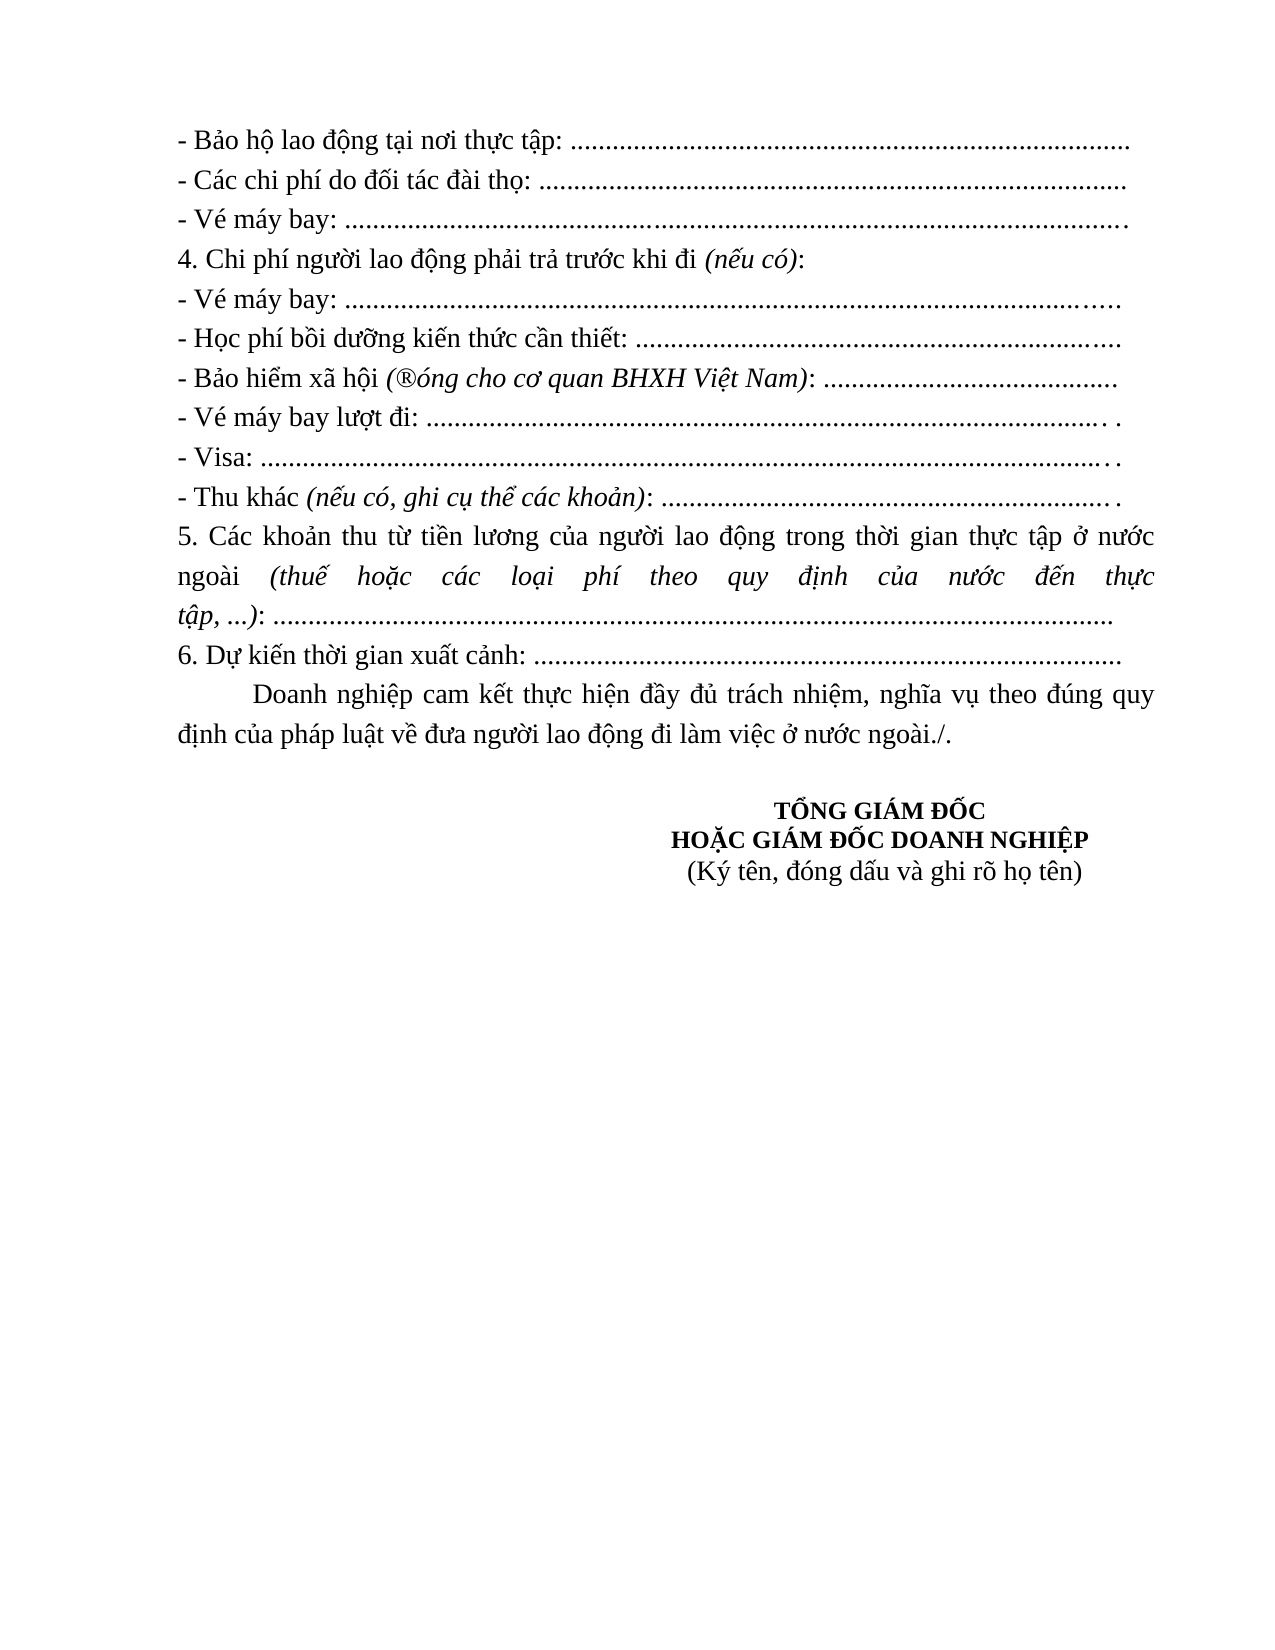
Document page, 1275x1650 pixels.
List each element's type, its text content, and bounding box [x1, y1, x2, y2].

text (Ký tên, đóng dấu và ghi rõ họ tên) [177, 854, 1157, 886]
text Doanh nghiệp cam kết thực hiện đầy đủ trách nhiệm, nghĩa vụ theo đúng quy định của pháp luật về đưa người lao động đi làm việc ở nước ngoài./. [177, 672, 1157, 751]
text HOẶC GIÁM ĐỐC DOANH NGHIỆP [177, 825, 1157, 854]
text - Thu khác (nếu có, ghi cụ thể các khoản): ............................................................... [177, 474, 1157, 514]
text - Học phí bồi dưỡng kiến thức cần thiết: ................................................................. [177, 316, 1157, 356]
text - Bảo hộ lao động tại nơi thực tập: ................................................................................ [177, 118, 1157, 158]
text - Vé máy bay: ......................................................................................................... [177, 276, 1157, 316]
text - Vé máy bay: ............................................ . [177, 197, 1157, 237]
text - Visa: ........................................................................................................................ [177, 435, 1157, 474]
text - Bảo hiểm xã hội (®óng cho cơ quan BHXH Việt Nam): ......................................... [177, 356, 1157, 395]
text 4. Chi phí người lao động phải trả trước khi đi (nếu có): [177, 237, 1157, 276]
text 6. Dự kiến thời gian xuất cảnh: .................................................................................... [177, 633, 1157, 672]
text - Vé máy bay lượt đi: ................................................................................................ [177, 395, 1157, 435]
text - Các chi phí do đối tác đài thọ: .................................................................................... [177, 158, 1157, 197]
text 5. Các khoản thu từ tiền lương của người lao động trong thời gian thực tập ở nước ngoài (thuế hoặc các loại phí theo quy định của nước đến thực tập, ...): ........................................................................................................................ [177, 514, 1157, 633]
text TỔNG GIÁM ĐỐC [177, 796, 1157, 825]
